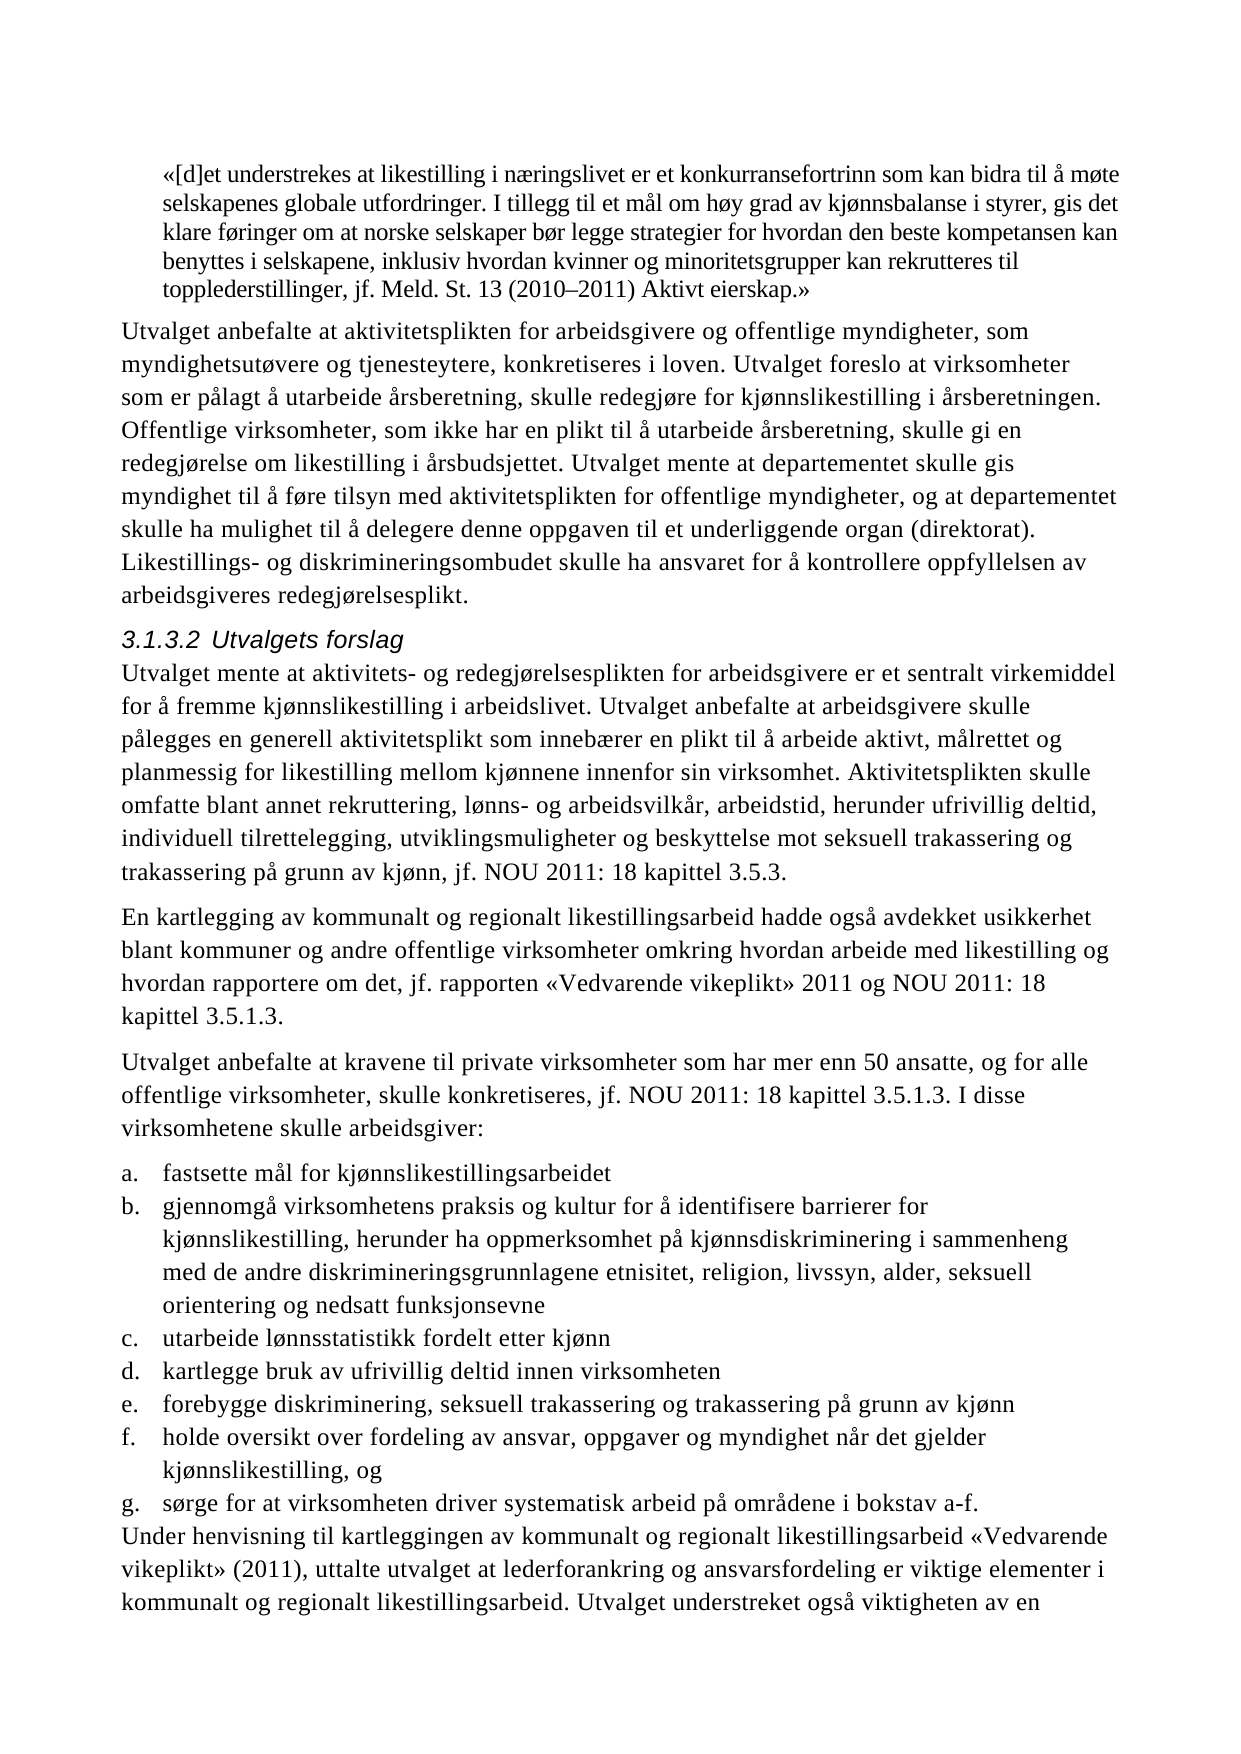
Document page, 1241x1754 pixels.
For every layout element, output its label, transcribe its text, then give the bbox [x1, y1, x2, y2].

list kartlegge bruk av ufrivillig deltid innen virksomheten [121, 1356, 1119, 1385]
text Utvalget anbefalte at aktivitetsplikten for arbeidsgivere og offentlige myndigheter, som myndighetsutøvere og tjenesteytere, konkretiseres i loven. Utvalget foreslo at virksomheter som er pålagt å utarbeide årsberetning, skulle redegjøre for kjønnslikestilling i årsberetningen. Offentlige virksomheter, som ikke har en plikt til å utarbeide årsberetning, skulle gi en redegjørelse om likestilling i årsbudsjettet. Utvalget mente at departementet skulle gis myndighet til å føre tilsyn med aktivitetsplikten for offentlige myndigheter, og at departementet skulle ha mulighet til å delegere denne oppgaven til et underliggende organ (direktorat). Likestillings- og diskrimineringsombudet skulle ha ansvaret for å kontrollere oppfyllelsen av arbeidsgiveres redegjørelsesplikt. [121, 316, 1119, 609]
text En kartlegging av kommunalt og regionalt likestillingsarbeid hadde også avdekket usikkerhet blant kommuner og andre offentlige virksomheter omkring hvordan arbeide med likestilling og hvordan rapportere om det, jf. rapporten «Vedvarende vikeplikt» 2011 og NOU 2011: 18 kapittel 3.5.1.3. [121, 902, 1119, 1030]
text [121, 1521, 1119, 1616]
text «[d]et understrekes at likestilling i næringslivet er et konkurransefortrinn som kan bidra til å møte selskapenes globale utfordringer. I tillegg til et mål om høy grad av kjønnsbalanse i styrer, gis det klare føringer om at norske selskaper bør legge strategier for hvordan den beste kompetansen kan benyttes i selskapene, inklusiv hvordan kvinner og minoritetsgrupper kan rekrutteres til topplederstillinger, jf. Meld. St. 13 (2010–2011) Aktivt eierskap.» [162, 159, 1119, 303]
subtitle Utvalgets forslag [121, 625, 1119, 654]
list forebygge diskriminering, seksuell trakassering og trakassering på grunn av kjønn [121, 1389, 1119, 1418]
list holde oversikt over fordeling av ansvar, oppgaver og myndighet når det gjelder kjønnslikestilling, og [121, 1422, 1119, 1484]
list gjennomgå virksomhetens praksis og kultur for å identifisere barrierer for kjønnslikestilling, herunder ha oppmerksomhet på kjønnsdiskriminering i sammenheng med de andre diskrimineringsgrunnlagene etnisitet, religion, livssyn, alder, seksuell orientering og nedsatt funksjonsevne [121, 1191, 1119, 1319]
list sørge for at virksomheten driver systematisk arbeid på områdene i bokstav a-f. [121, 1488, 1119, 1517]
list utarbeide lønnsstatistikk fordelt etter kjønn [121, 1323, 1119, 1352]
text Utvalget mente at aktivitets- og redegjørelsesplikten for arbeidsgivere er et sentralt virkemiddel for å fremme kjønnslikestilling i arbeidslivet. Utvalget anbefalte at arbeidsgivere skulle pålegges en generell aktivitetsplikt som innebærer en plikt til å arbeide aktivt, målrettet og planmessig for likestilling mellom kjønnene innenfor sin virksomhet. Aktivitetsplikten skulle omfatte blant annet rekruttering, lønns- og arbeidsvilkår, arbeidstid, herunder ufrivillig deltid, individuell tilrettelegging, utviklingsmuligheter og beskyttelse mot seksuell trakassering og trakassering på grunn av kjønn, jf. NOU 2011: 18 kapittel 3.5.3. [121, 658, 1119, 885]
text Utvalget anbefalte at kravene til private virksomheter som har mer enn 50 ansatte, og for alle offentlige virksomheter, skulle konkretiseres, jf. NOU 2011: 18 kapittel 3.5.1.3. I disse virksomhetene skulle arbeidsgiver: [121, 1047, 1119, 1141]
list fastsette mål for kjønnslikestillingsarbeidet [121, 1158, 1119, 1187]
